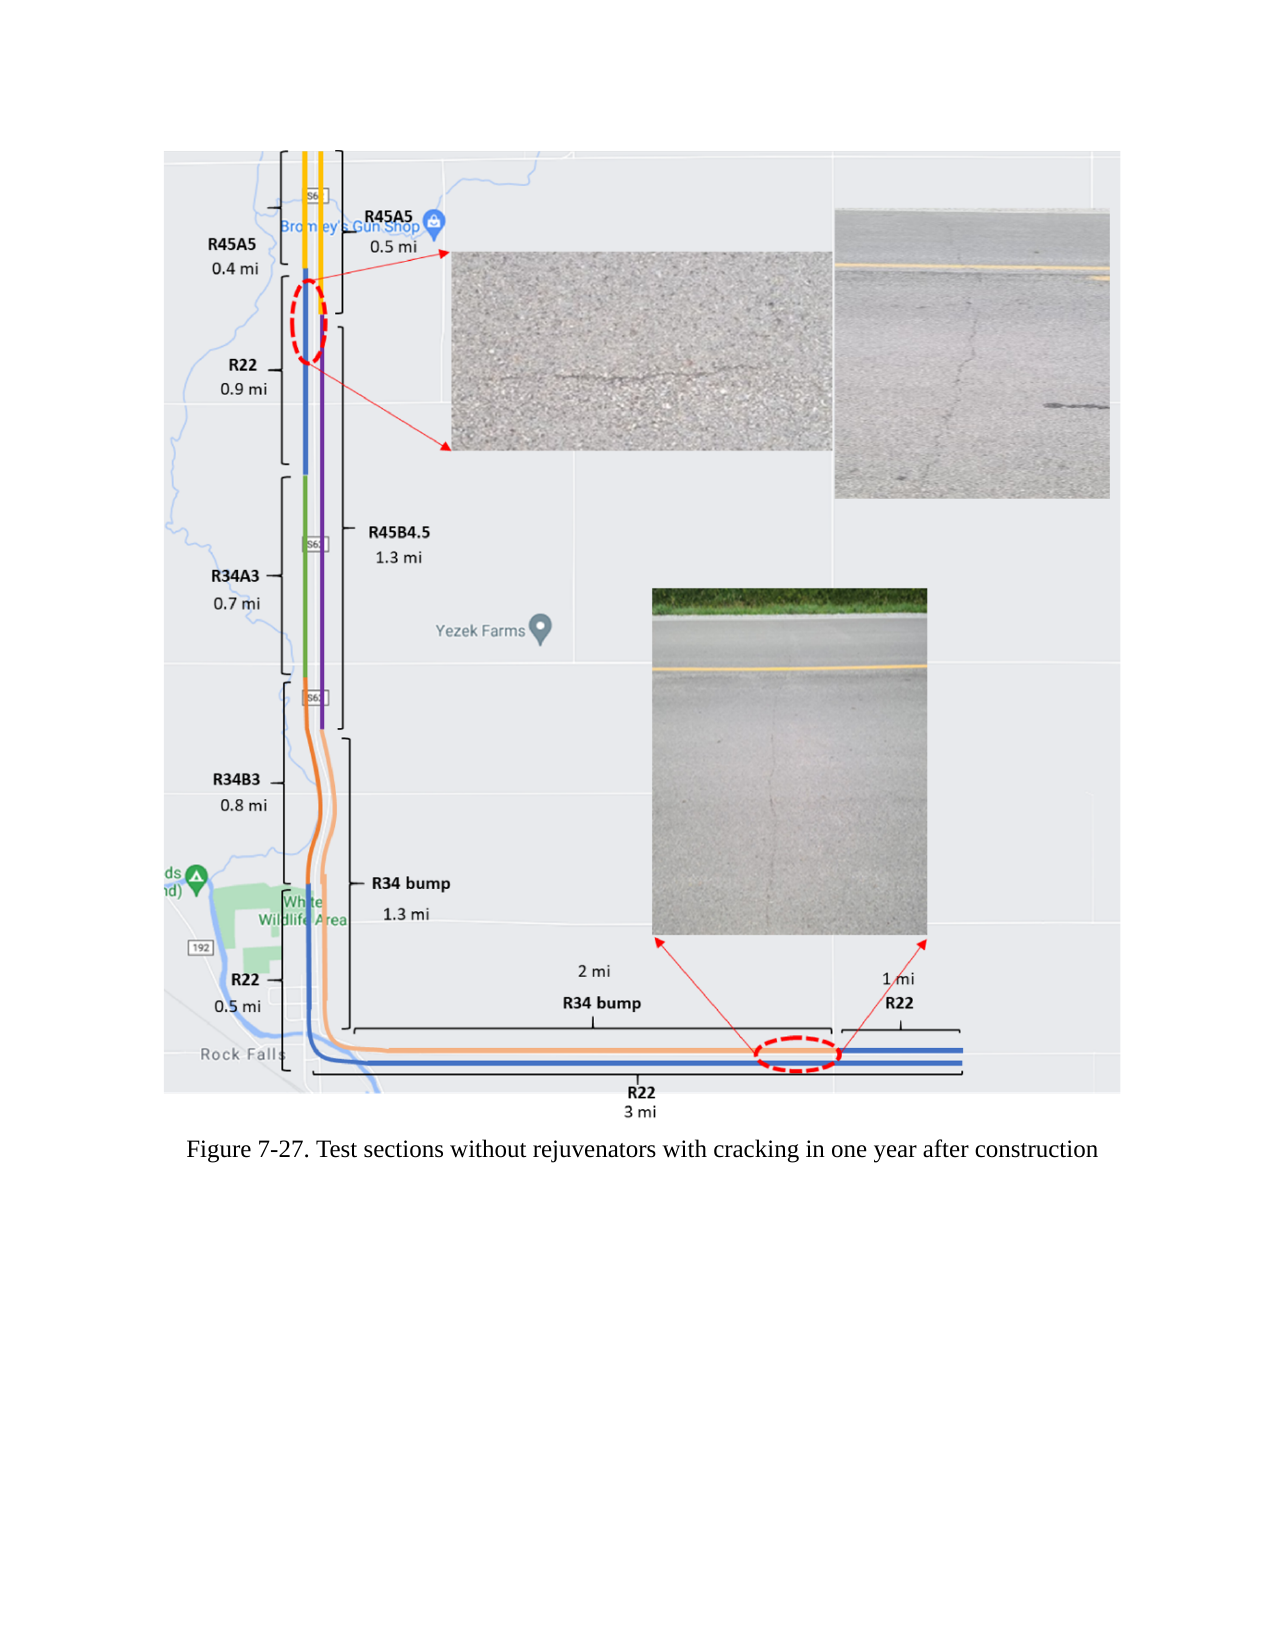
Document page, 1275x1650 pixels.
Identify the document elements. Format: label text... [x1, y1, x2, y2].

picture [163, 150, 1121, 1134]
